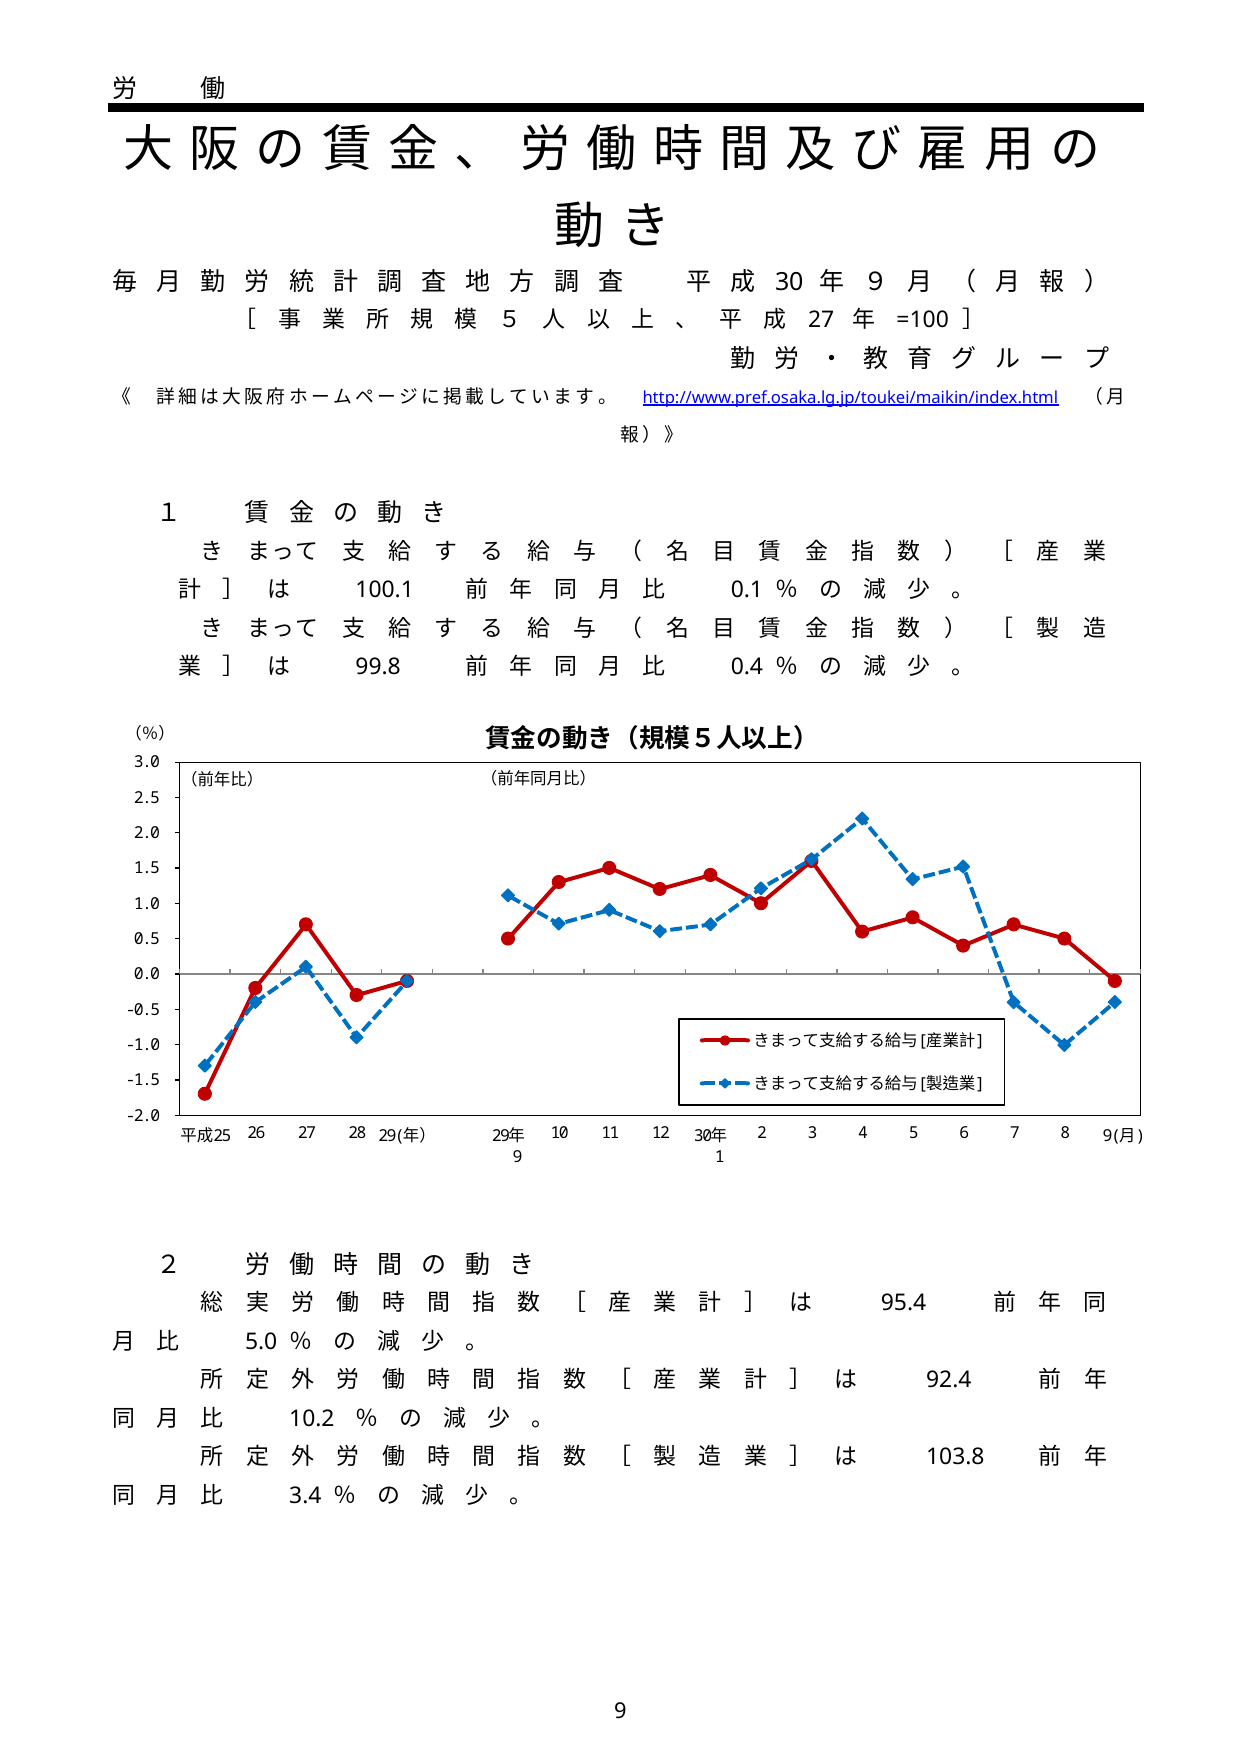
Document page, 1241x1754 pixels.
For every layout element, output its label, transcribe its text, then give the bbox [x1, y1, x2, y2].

text 所定外労働時間指数［産業計］は 92.4 前年同月比 10.2％の減少。 [112, 1358, 1128, 1436]
text 総実労働時間指数［産業計］は 95.4 前年同月比 5.0％の減少。 [112, 1281, 1128, 1358]
text きまって支給する給与（名目賃金指数）［産業計］は 100.1 前年同月比 0.1％の減少。 [171, 530, 1128, 607]
text 《 詳細は大阪府ホームページに掲載しています。 http://www.pref.osaka.lg.jp/toukei/maikin/index.html （月報）》 [112, 376, 1128, 453]
text １ 賃金の動き [112, 491, 1128, 530]
text 所定外労働時間指数［製造業］は 103.8 前年同月比 3.4％の減少。 [112, 1436, 1128, 1513]
text ２ 労働時間の動き [142, 1243, 1128, 1281]
text 大阪の賃金、労働時間及び雇用の動き [112, 112, 1128, 260]
text 労 働 [112, 67, 1121, 103]
text きまって支給する給与（名目賃金指数）［製造業］は 99.8 前年同月比 0.4％の減少。 [171, 607, 1128, 684]
text 勤労・教育グループ [112, 337, 1128, 376]
text 毎月勤労統計調査地方調査 平成30年９月（月報）［事業所規模５人以上、平成27年=100］ [112, 260, 1128, 337]
